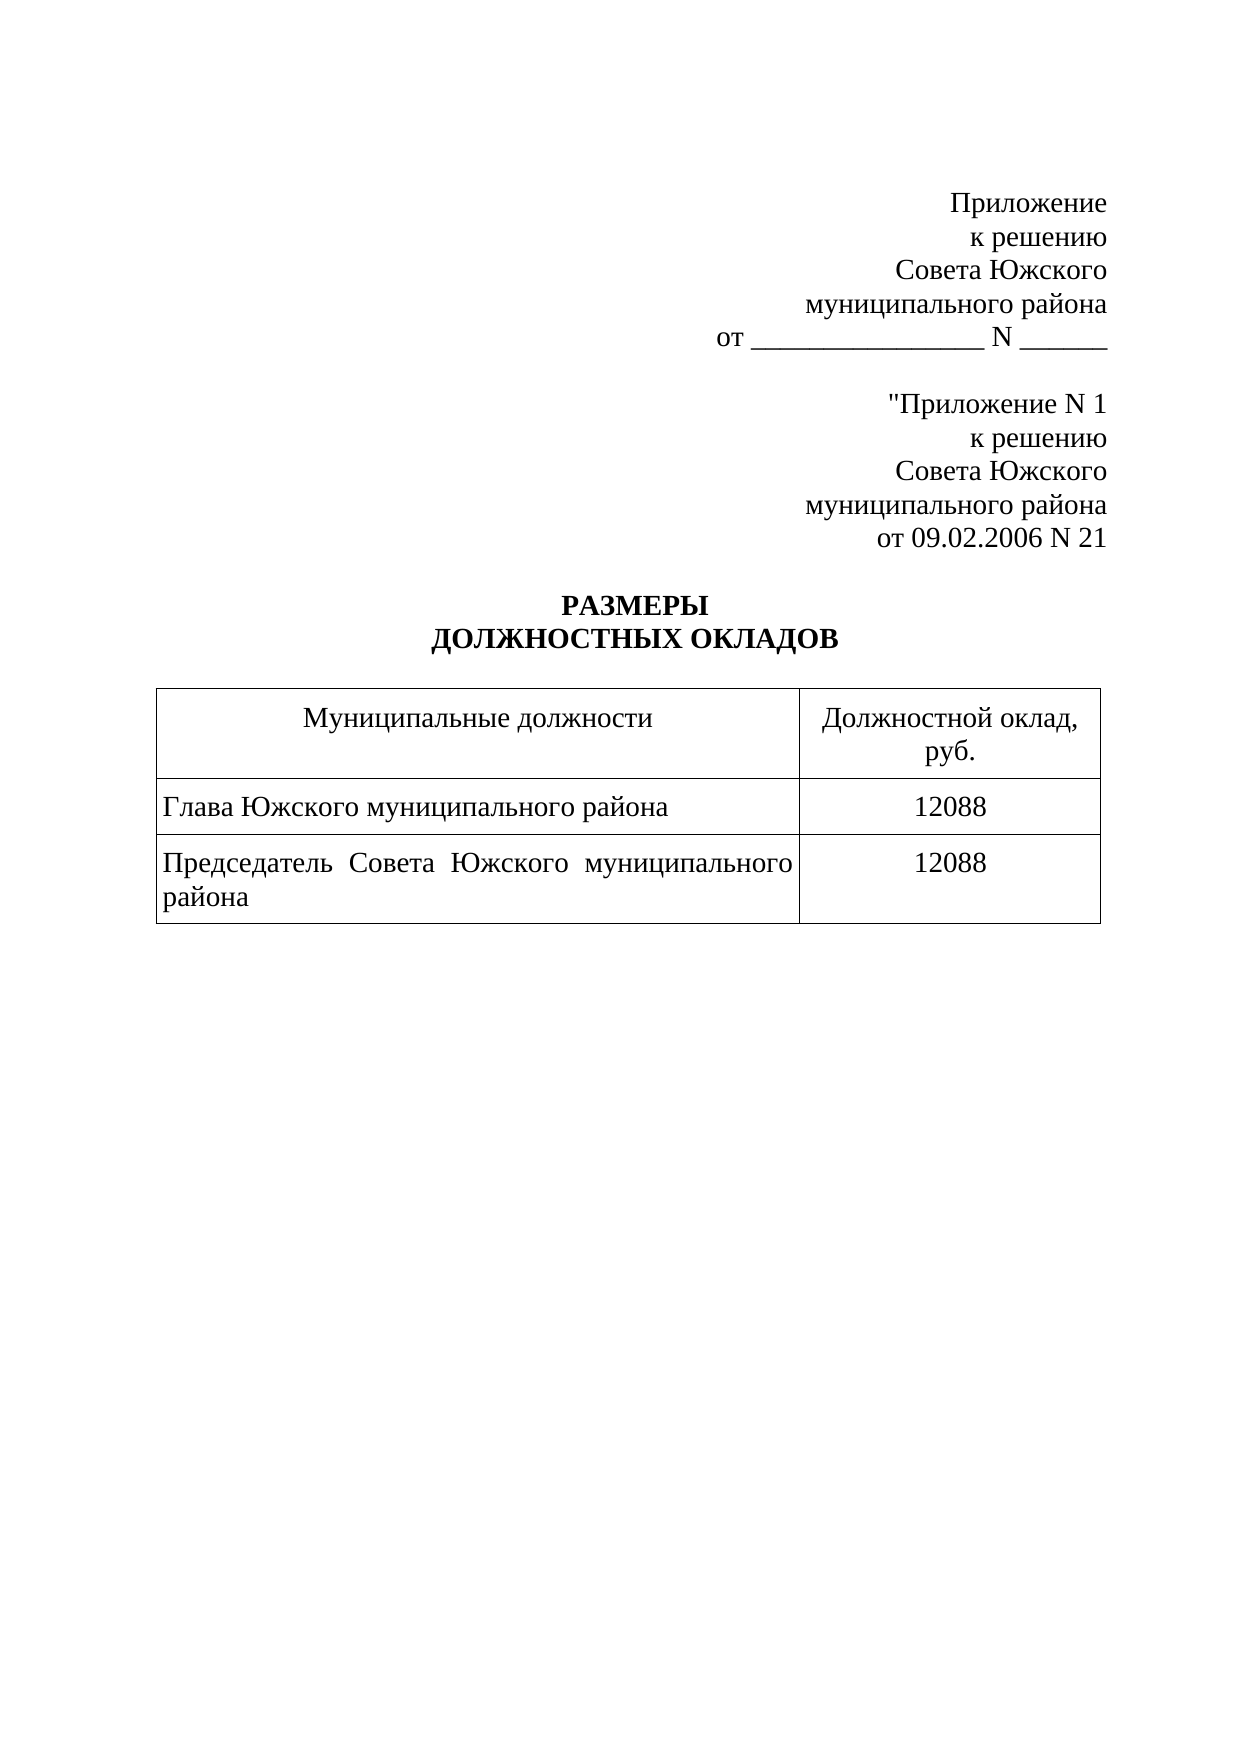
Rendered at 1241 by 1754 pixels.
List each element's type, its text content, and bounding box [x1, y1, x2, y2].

text Совета Южского [162, 453, 1107, 487]
table_cell Председатель Совета Южского муниципального района [157, 835, 799, 923]
table_cell 12088 [800, 835, 1100, 923]
text к решению [162, 219, 1107, 252]
title РАЗМЕРЫ [162, 588, 1107, 621]
table_cell Глава Южского муниципального района [157, 779, 799, 833]
text муниципального района [162, 286, 1107, 319]
table_header Муниципальные должности [157, 689, 799, 778]
text "Приложение N 1 [162, 386, 1107, 420]
text от 09.02.2006 N 21 [162, 521, 1107, 554]
text муниципального района [162, 487, 1107, 521]
text Приложение [162, 185, 1107, 219]
text Совета Южского [162, 252, 1107, 286]
table_header Должностной оклад, руб. [800, 689, 1100, 778]
table_cell 12088 [800, 779, 1100, 833]
title ДОЛЖНОСТНЫХ ОКЛАДОВ [162, 621, 1107, 655]
text от ________________ N ______ [162, 319, 1107, 353]
text к решению [162, 420, 1107, 453]
